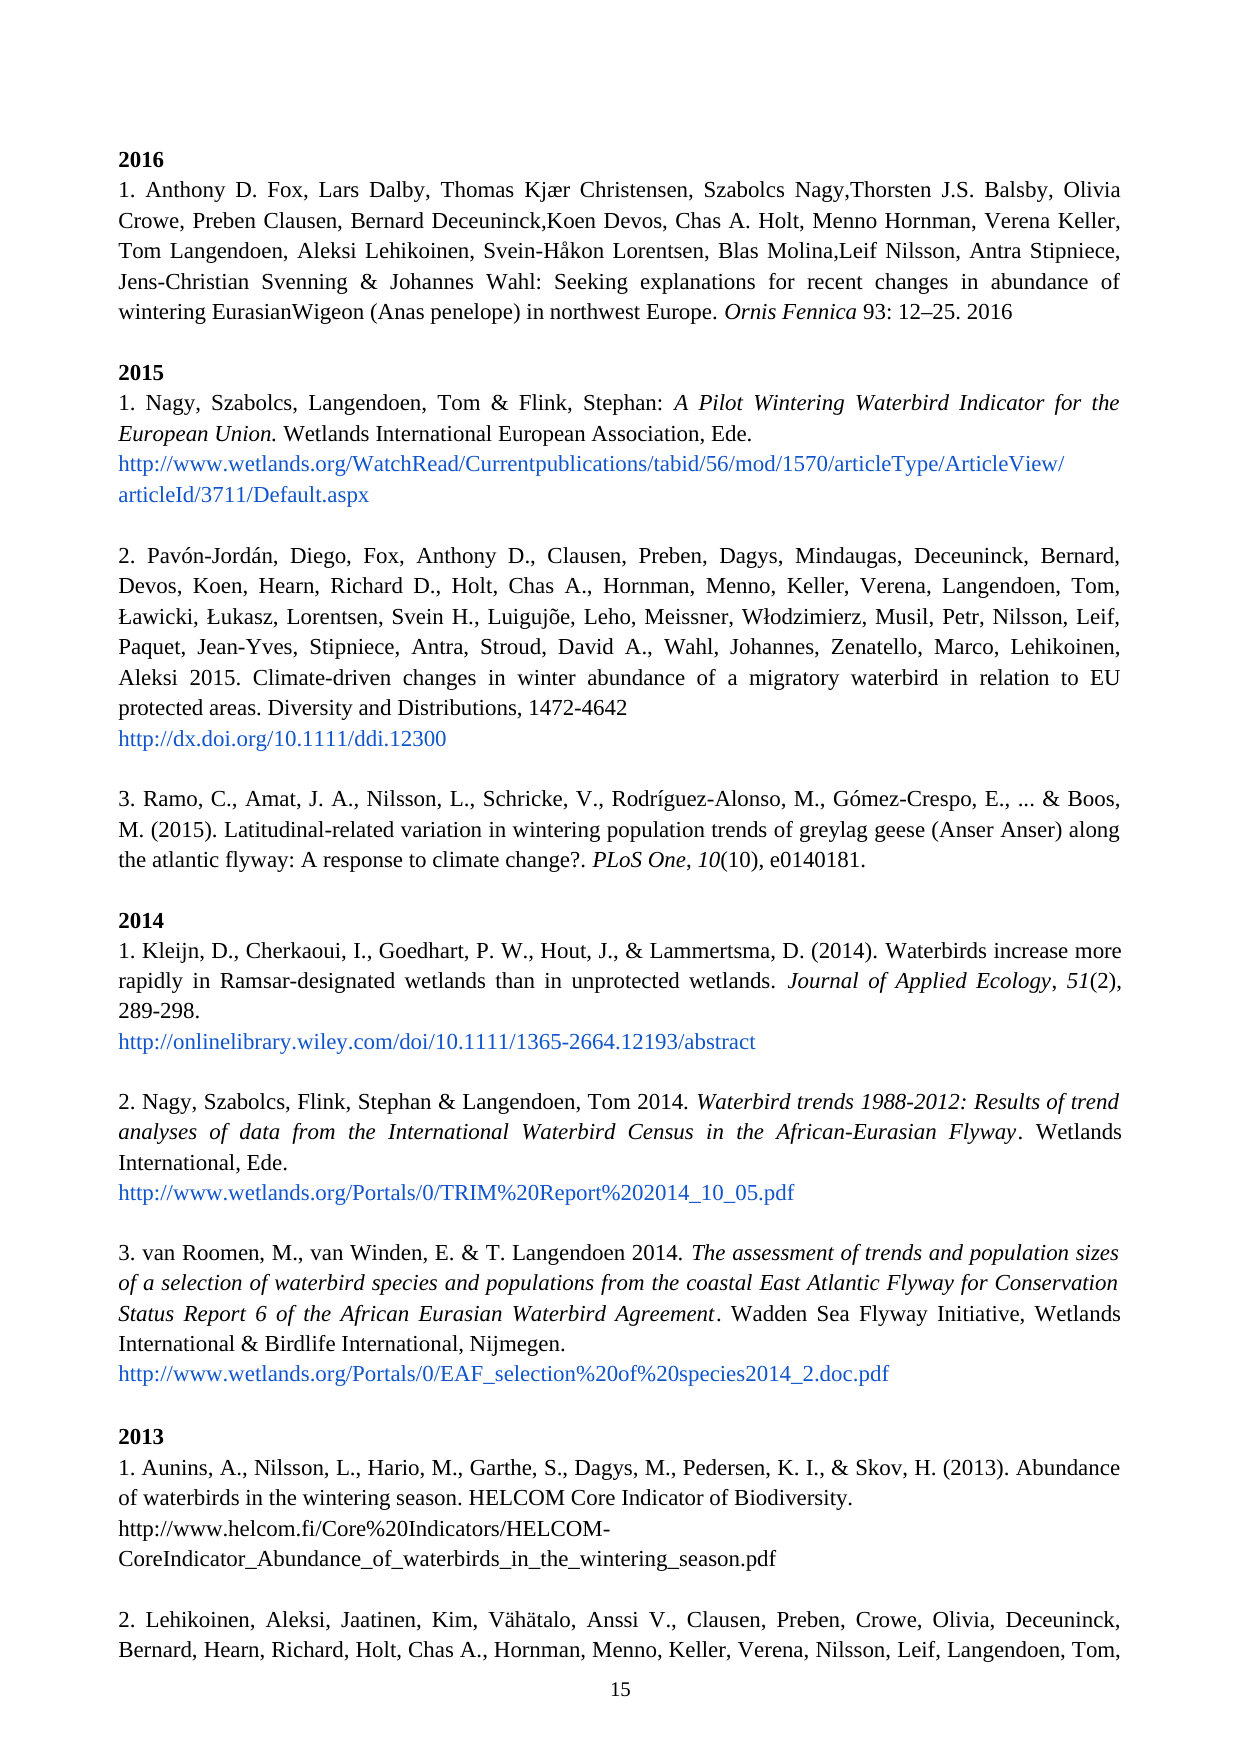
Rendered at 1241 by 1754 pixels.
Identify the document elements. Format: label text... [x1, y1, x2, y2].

text 1. Anthony D. Fox, Lars Dalby, Thomas Kjær Christensen, Szabolcs Nagy,Thorsten J.S. Balsby, Olivia Crowe, Preben Clausen, Bernard Deceuninck,Koen Devos, Chas A. Holt, Menno Hornman, Verena Keller, Tom Langendoen, Aleksi Lehikoinen, Svein-Håkon Lorentsen, Blas Molina,Leif Nilsson, Antra Stipniece, Jens-Christian Svenning & Johannes Wahl: Seeking explanations for recent changes in abundance of wintering EurasianWigeon (Anas penelope) in northwest Europe. Ornis Fennica 93: 12–25. 2016 [118, 176, 1122, 325]
text 1. Aunins, A., Nilsson, L., Hario, M., Garthe, S., Dagys, M., Pedersen, K. I., & Skov, H. (2013). Abundance of waterbirds in the wintering season. HELCOM Core Indicator of Biodiversity. [118, 1453, 1122, 1510]
text 2013 [118, 1423, 1122, 1450]
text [118, 1606, 1122, 1663]
text 3. van Roomen, M., van Winden, E. & T. Langendoen 2014. The assessment of trends and population sizes of a selection of waterbird species and populations from the coastal East Atlantic Flyway for Conservation Status Report 6 of the African Eurasian Waterbird Agreement. Wadden Sea Flyway Initiative, Wetlands International & Birdlife International, Nijmegen. [118, 1239, 1122, 1356]
text 3. Ramo, C., Amat, J. A., Nilsson, L., Schricke, V., Rodríguez-Alonso, M., Gómez-Crespo, E., ... & Boos, M. (2015). Latitudinal-related variation in wintering population trends of greylag geese (Anser Anser) along the atlantic flyway: A response to climate change?. PLoS One, 10(10), e0140181. [118, 785, 1122, 816]
text http://dx.doi.org/10.1111/ddi.12300 [118, 725, 1122, 751]
text http://www.wetlands.org/WatchRead/Currentpublications/tabid/56/mod/1570/articleType/ArticleView/articleId/3711/Default.aspx [118, 450, 1122, 507]
text 1. Kleijn, D., Cherkaoui, I., Goedhart, P. W., Hout, J., & Lammertsma, D. (2014). Waterbirds increase more rapidly in Ramsar-designated wetlands than in unprotected wetlands. Journal of Applied Ecology, 51(2), 289-298. [118, 937, 1122, 1024]
text 2014 [118, 907, 1122, 933]
text http://www.wetlands.org/Portals/0/TRIM%20Report%202014_10_05.pdf [118, 1179, 1122, 1205]
text 2. Pavón-Jordán, Diego, Fox, Anthony D., Clausen, Preben, Dagys, Mindaugas, Deceuninck, Bernard, Devos, Koen, Hearn, Richard D., Holt, Chas A., Hornman, Menno, Keller, Verena, Langendoen, Tom, Ławicki, Łukasz, Lorentsen, Svein H., Luigujõe, Leho, Meissner, Włodzimierz, Musil, Petr, Nilsson, Leif, Paquet, Jean-Yves, Stipniece, Antra, Stroud, David A., Wahl, Johannes, Zenatello, Marco, Lehikoinen, Aleksi 2015. Climate-driven changes in winter abundance of a migratory waterbird in relation to EU protected areas. Diversity and Distributions, 1472-4642 [118, 542, 1122, 721]
text http://www.helcom.fi/Core%20Indicators/HELCOM-CoreIndicator_Abundance_of_waterbirds_in_the_wintering_season.pdf [118, 1514, 1122, 1571]
text 3. Ramo, C., Amat, J. A., Nilsson, L., Schricke, V., Rodríguez-Alonso, M., Gómez-Crespo, E., ... & Boos, M. (2015). Latitudinal-related variation in wintering population trends of greylag geese (Anser Anser) along the atlantic flyway: A response to climate change?. PLoS One, 10(10), e0140181. [118, 842, 1122, 873]
text 1. Nagy, Szabolcs, Langendoen, Tom & Flink, Stephan: A Pilot Wintering Waterbird Indicator for the European Union. Wetlands International European Association, Ede. [118, 389, 1122, 446]
text http://onlinelibrary.wiley.com/doi/10.1111/1365-2664.12193/abstract [118, 1028, 1122, 1054]
text 2. Nagy, Szabolcs, Flink, Stephan & Langendoen, Tom 2014. Waterbird trends 1988-2012: Results of trend analyses of data from the International Waterbird Census in the African-Eurasian Flyway. Wetlands International, Ede. [118, 1088, 1122, 1175]
text 2016 [118, 146, 1122, 172]
text 2015 [118, 359, 1122, 386]
text http://www.wetlands.org/Portals/0/EAF_selection%20of%20species2014_2.doc.pdf [118, 1360, 1122, 1386]
